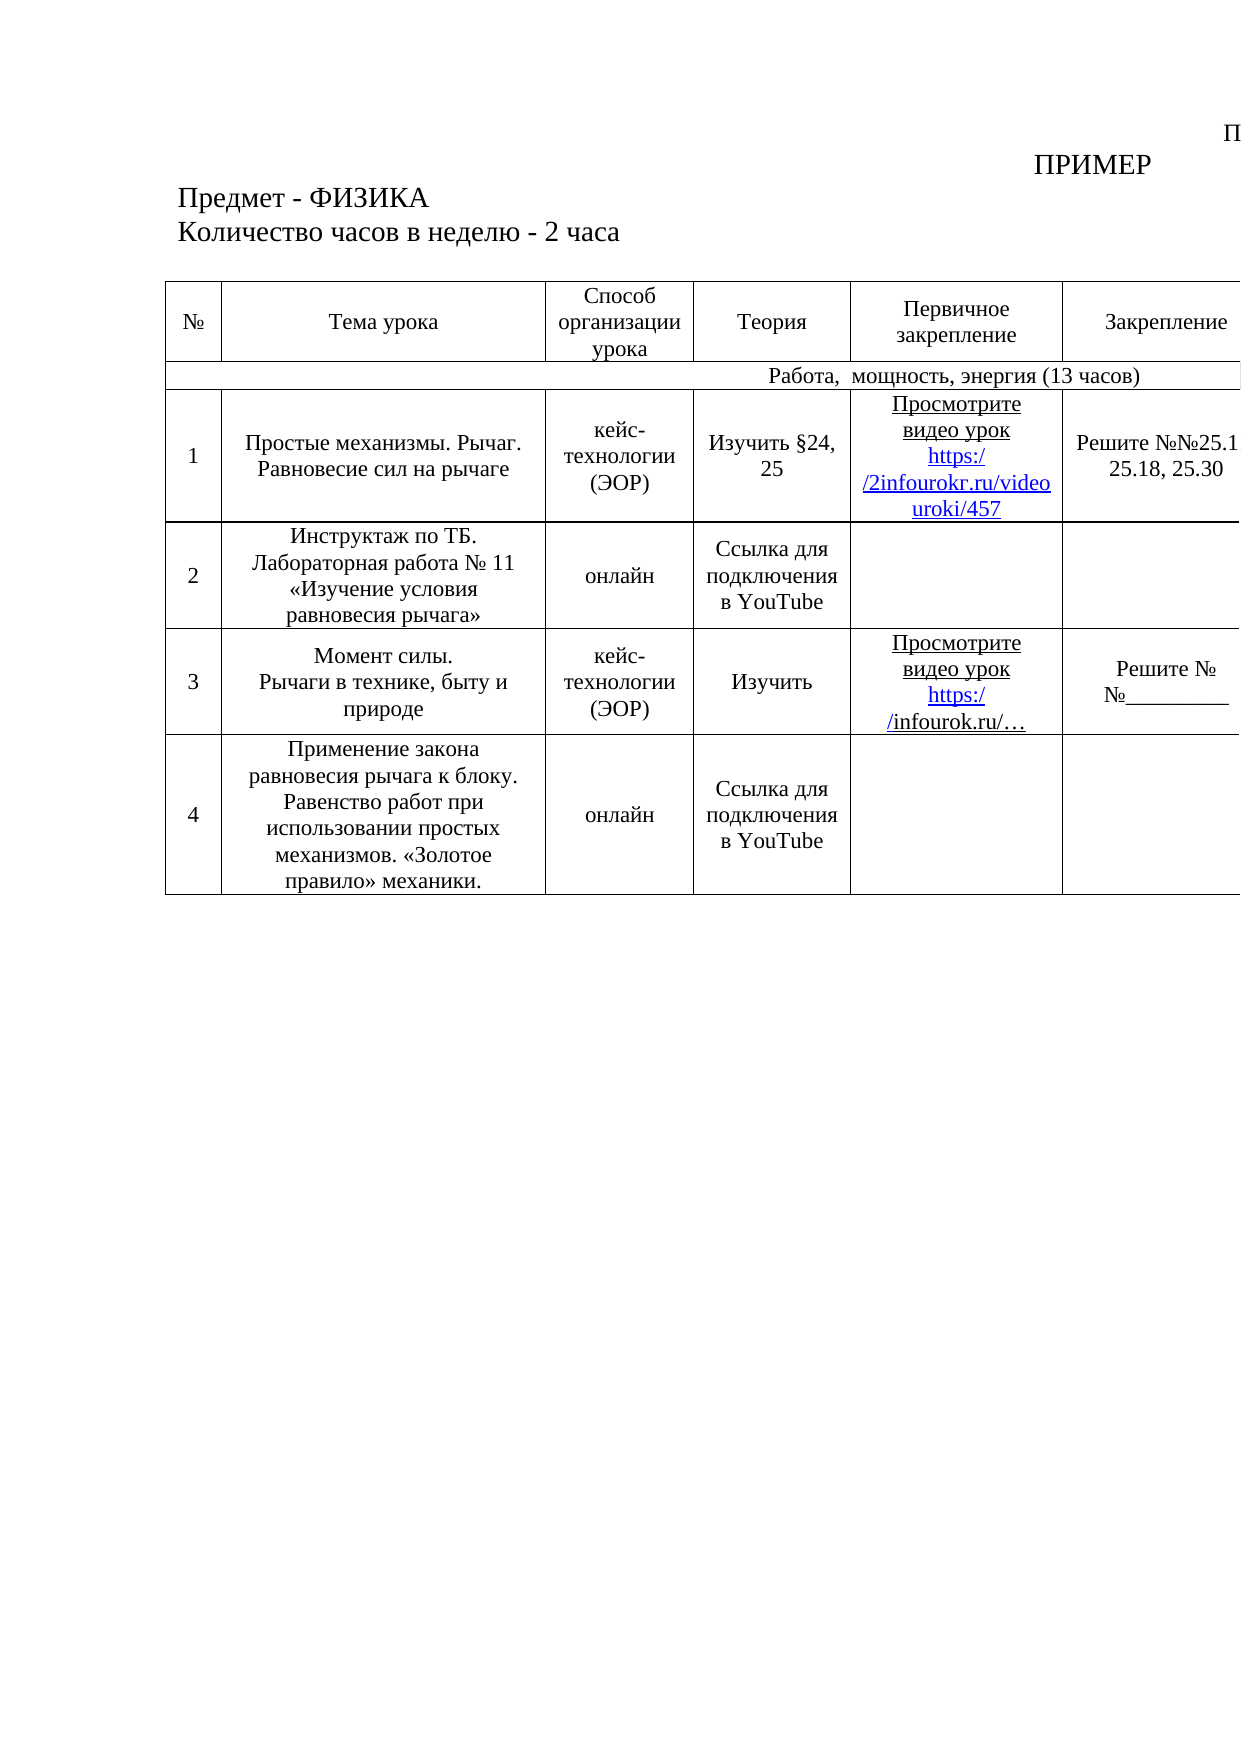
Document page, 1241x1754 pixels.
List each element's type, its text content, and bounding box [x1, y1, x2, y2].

table_cell 2 [166, 523, 221, 628]
table_header Закрепление [1063, 282, 1240, 361]
table_cell 3 [166, 629, 221, 734]
text Количество часов в неделю - 2 часа [177, 214, 1152, 247]
text Предмет - ФИЗИКА [177, 180, 1152, 214]
table_cell [851, 523, 1062, 628]
table_header № [166, 282, 221, 361]
table_cell Просмотрите видео урок https://infourok.ru/… [851, 629, 1062, 734]
table_cell Ссылка для подключения в YouTube [694, 735, 850, 893]
table_cell онлайн [546, 735, 693, 893]
table_header Первичное закрепление [851, 282, 1062, 361]
text П [1149, 118, 1240, 147]
table_header Способ организации урока [546, 282, 693, 361]
text ПРИМЕР [177, 147, 1152, 180]
table_cell Изучить §24, 25 [694, 390, 850, 521]
table_cell кейс-технологии (ЭОР) [546, 390, 693, 521]
table_cell онлайн [546, 523, 693, 628]
table_cell кейс-технологии (ЭОР) [546, 629, 693, 734]
table_cell Применение закона равновесия рычага к блоку. Равенство работ при использовании простых механизмов. «Золотое правило» механики. [222, 735, 545, 893]
table_cell Решите №№_________ [1063, 628, 1240, 734]
table_header Тема урока [222, 282, 545, 361]
table_cell Просмотрите видео урок https://2infourokг.ru/videouroki/457 [851, 390, 1062, 521]
table_cell Момент силы. Рычаги в технике, быту и природе [222, 629, 545, 734]
table_cell Ссылка для подключения в YouTube [694, 523, 850, 628]
table_cell Инструктаж по ТБ. Лабораторная работа № 11 «Изучение условия равновесия рычага» [222, 523, 545, 628]
table_cell 1 [166, 390, 221, 521]
table_cell [851, 735, 1062, 893]
table_header Теория [694, 282, 850, 361]
table_cell 4 [166, 735, 221, 893]
table_cell [1063, 521, 1240, 628]
table_cell [1063, 734, 1240, 893]
table_cell Изучить [694, 629, 850, 734]
table_cell Решите №№25.11, 25.18, 25.30 [1063, 390, 1240, 521]
table_cell Работа, мощность, энергия (13 часов) [166, 362, 1240, 388]
table_cell Простые механизмы. Рычаг. Равновесие сил на рычаге [222, 390, 545, 521]
